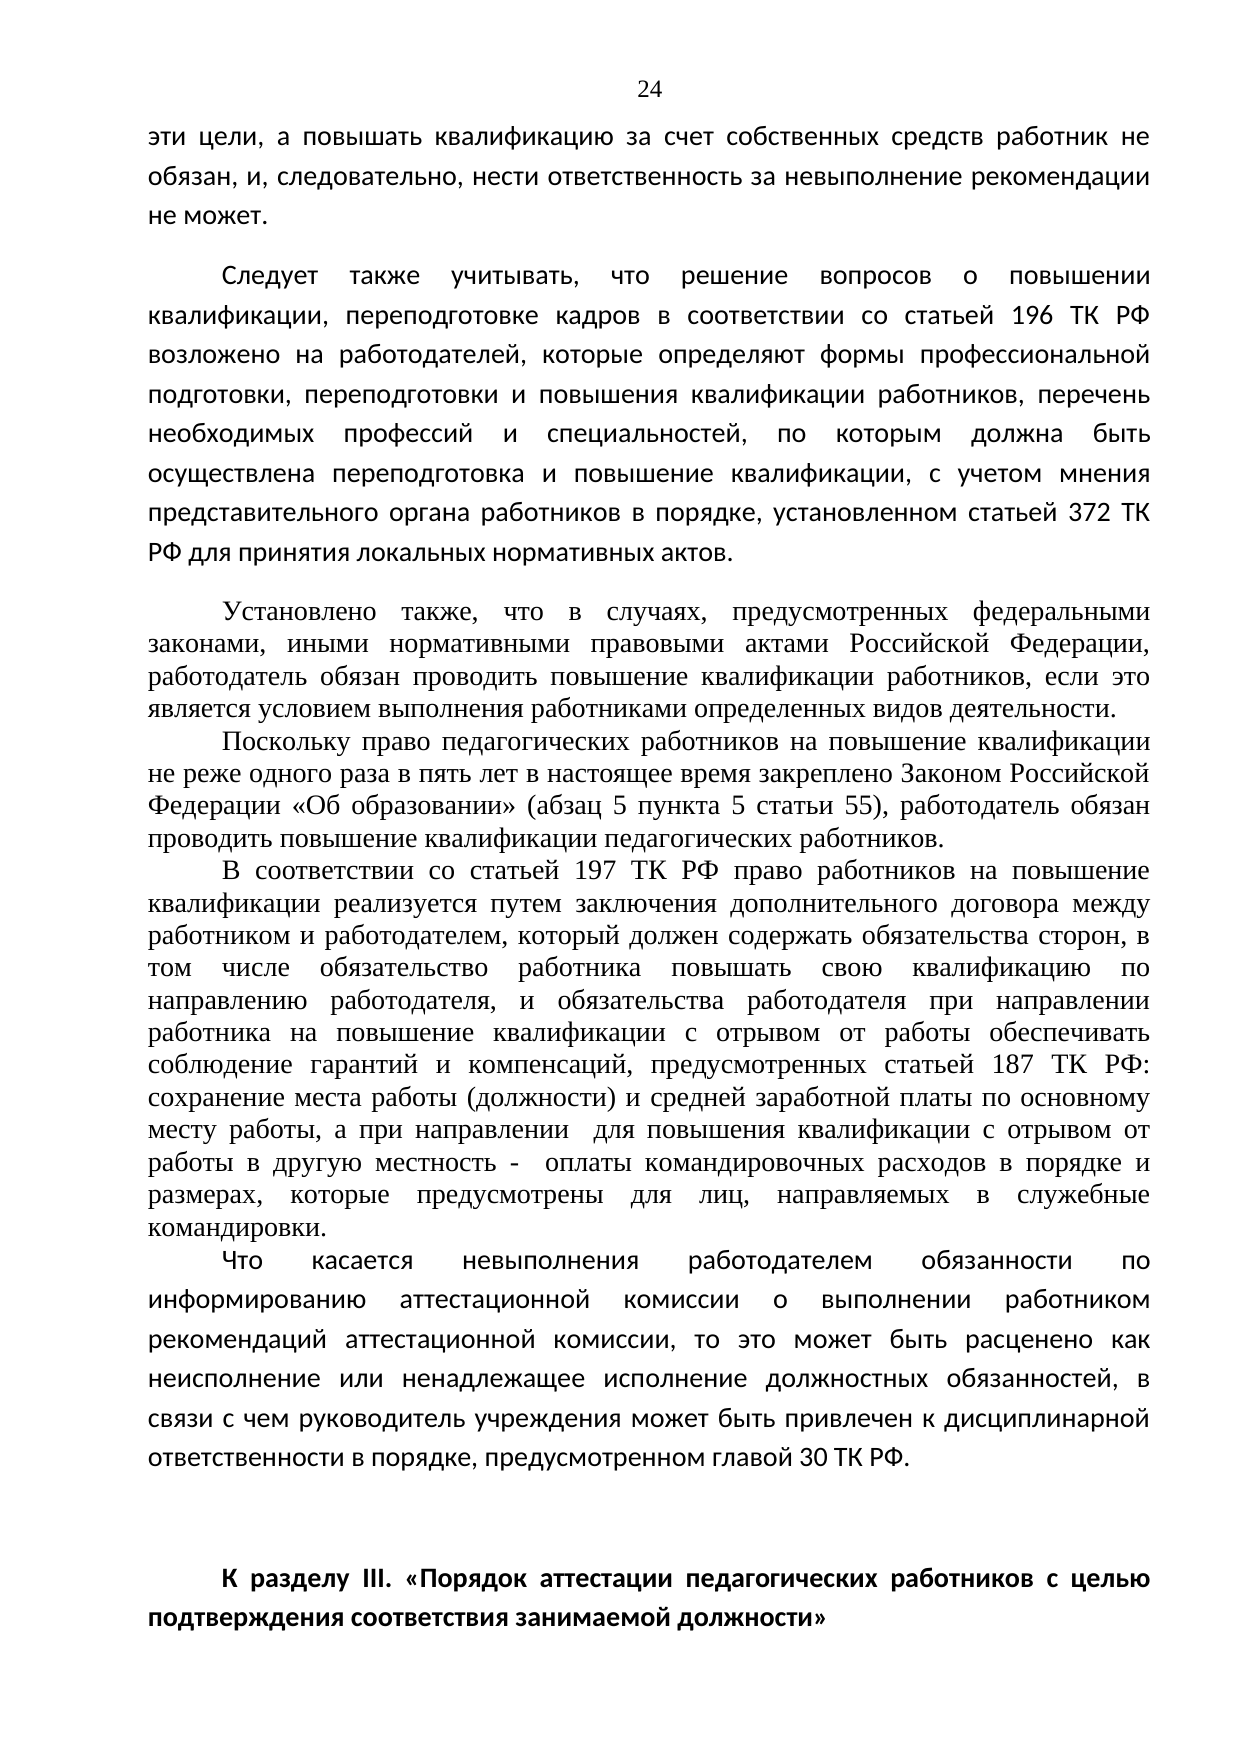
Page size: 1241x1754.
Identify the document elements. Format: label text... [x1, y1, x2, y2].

text В соответствии со статьей 197 ТК РФ право работников на повышение квалификации реализуется путем заключения дополнительного договора между работником и работодателем, который должен содержать обязательства сторон, в том числе обязательство работника повышать свою квалификацию по направлению работодателя, и обязательства работодателя при направлении работника на повышение квалификации с отрывом от работы обеспечивать соблюдение гарантий и компенсаций, предусмотренных статьей 187 ТК РФ: сохранение места работы (должности) и средней заработной платы по основному месту работы, а при направлении для повышения квалификации с отрывом от работы в другую местность - оплаты командировочных расходов в порядке и размерах, которые предусмотрены для лиц, направляемых в служебные командировки. [148, 853, 1152, 1242]
text Поскольку право педагогических работников на повышение квалификации не реже одного раза в пять лет в настоящее время закреплено Законом Российской Федерации «Об образовании» (абзац 5 пункта 5 статьи 55), работодатель обязан проводить повышение квалификации педагогических работников. [148, 724, 1152, 853]
text К разделу III. «Порядок аттестации педагогических работников с целью подтверждения соответствия занимаемой должности» [148, 1560, 1152, 1634]
text Что касается невыполнения работодателем обязанности по информированию аттестационной комиссии о выполнении работником рекомендаций аттестационной комиссии, то это может быть расценено как неисполнение или ненадлежащее исполнение должностных обязанностей, в связи с чем руководитель учреждения может быть привлечен к дисциплинарной ответственности в порядке, предусмотренном главой 30 ТК РФ. [148, 1242, 1152, 1474]
text Установлено также, что в случаях, предусмотренных федеральными законами, иными нормативными правовыми актами Российской Федерации, работодатель обязан проводить повышение квалификации работников, если это является условием выполнения работниками определенных видов деятельности. [148, 594, 1152, 724]
text Следует также учитывать, что решение вопросов о повышении квалификации, переподготовке кадров в соответствии со статьей 196 ТК РФ возложено на работодателей, которые определяют формы профессиональной подготовки, переподготовки и повышения квалификации работников, перечень необходимых профессий и специальностей, по которым должна быть осуществлена переподготовка и повышение квалификации, с учетом мнения представительного органа работников в порядке, установленном статьей 372 ТК РФ для принятия локальных нормативных актов. [148, 257, 1152, 568]
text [148, 118, 1152, 231]
